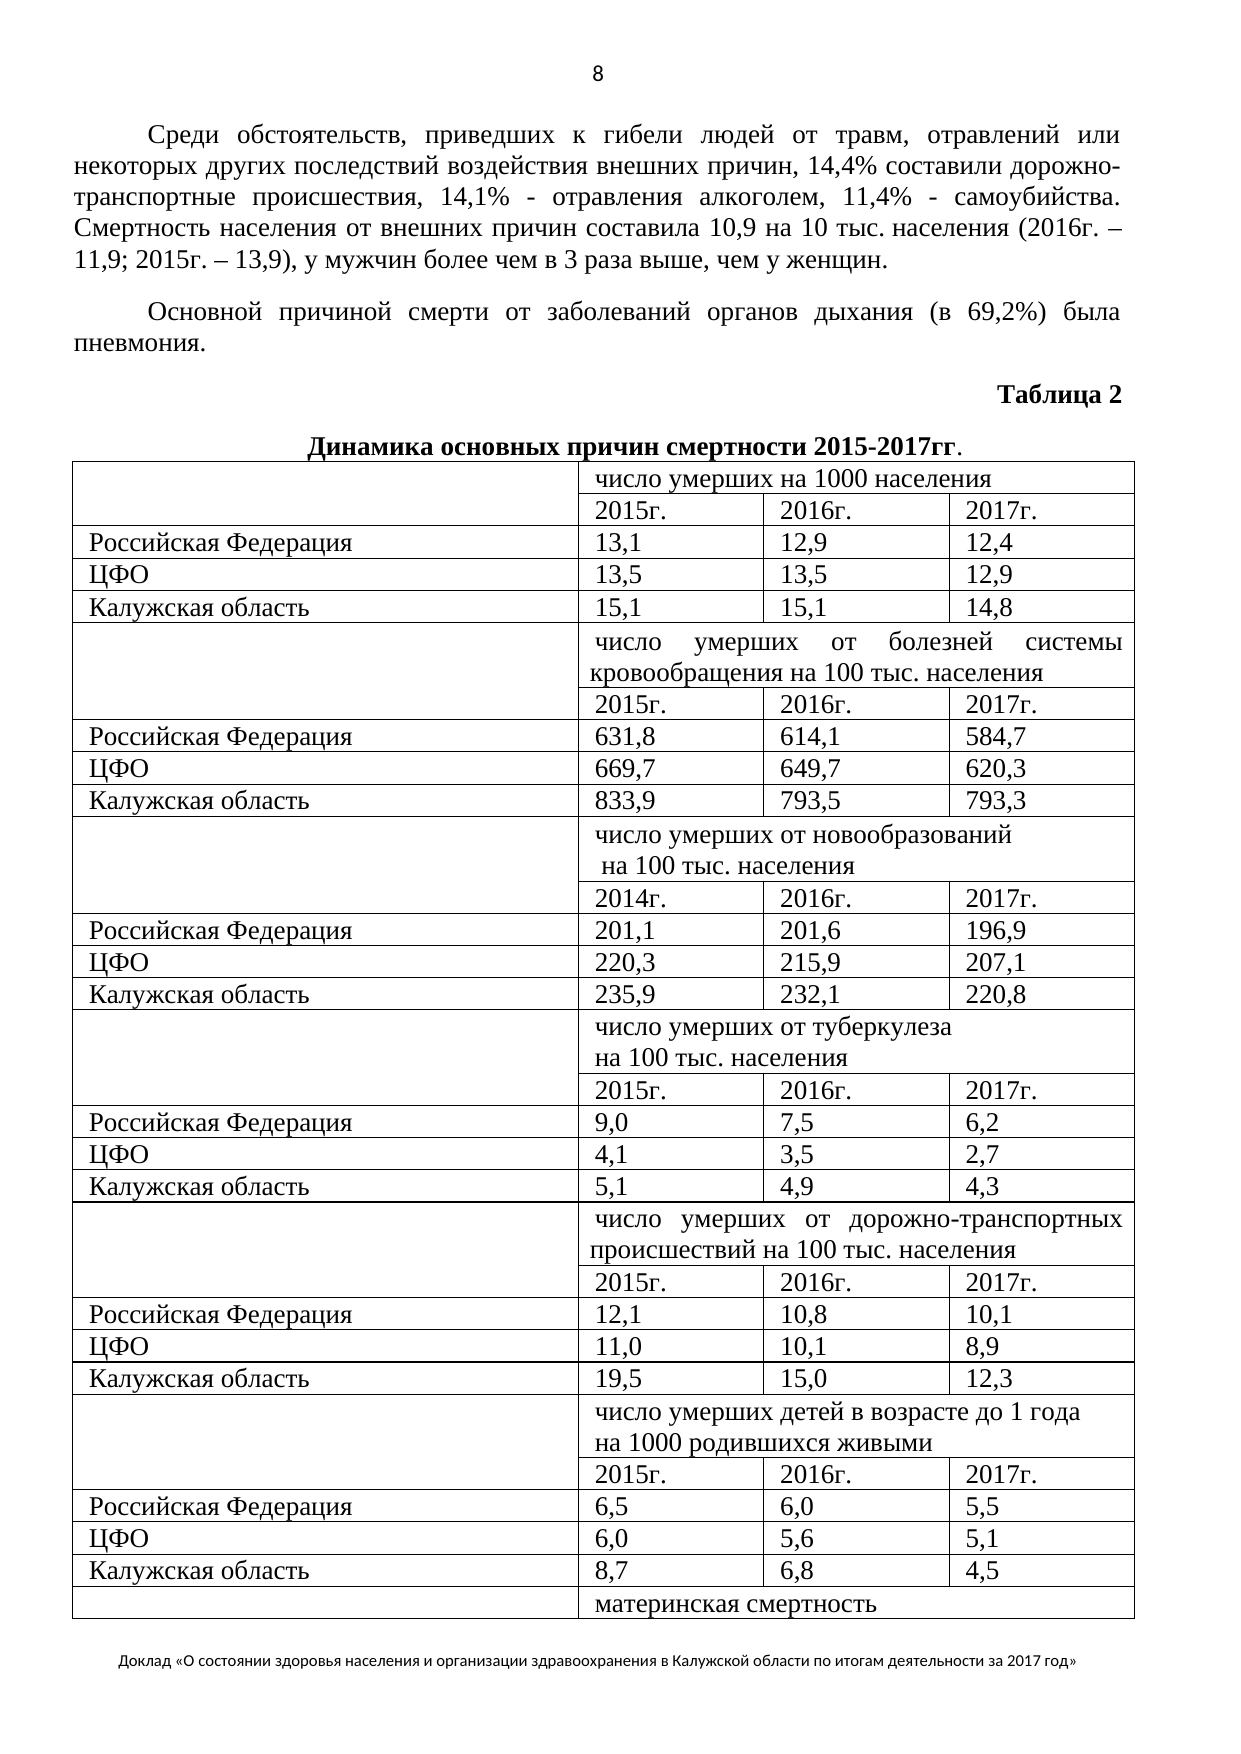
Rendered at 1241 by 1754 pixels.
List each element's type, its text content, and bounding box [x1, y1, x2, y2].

table_cell 12,3 [950, 1363, 1134, 1393]
table_cell 4,3 [950, 1170, 1134, 1201]
table_cell Российская Федерация [73, 526, 578, 557]
table_cell [73, 623, 578, 719]
table_cell 4,1 [579, 1138, 763, 1169]
table_cell Калужская область [73, 978, 578, 1009]
table_cell Калужская область [73, 591, 578, 622]
table_cell число умерших от болезней системы кровообращения на 100 тыс. населения [579, 623, 1134, 687]
table_cell 6,8 [764, 1555, 949, 1586]
table_cell 10,1 [764, 1330, 949, 1361]
table_cell 620,3 [950, 752, 1134, 783]
table_cell 232,1 [764, 978, 949, 1009]
table_cell 793,5 [764, 785, 949, 816]
table_cell ЦФО [73, 1138, 578, 1169]
table_cell 12,4 [950, 526, 1134, 557]
table_cell ЦФО [73, 946, 578, 977]
table_cell [73, 1203, 578, 1297]
table_cell 11,0 [579, 1330, 763, 1361]
table_cell 2017г. [950, 1074, 1134, 1105]
table_cell 15,1 [764, 591, 949, 622]
table_cell 13,1 [579, 526, 763, 557]
table_header [73, 462, 578, 525]
table_cell 833,9 [579, 785, 763, 816]
table_cell 5,6 [764, 1522, 949, 1553]
table_cell 8,9 [950, 1330, 1134, 1361]
table_cell 2017г. [950, 688, 1134, 719]
table_cell 4,9 [764, 1170, 949, 1201]
table_cell 6,0 [764, 1490, 949, 1521]
table_cell 5,1 [579, 1170, 763, 1201]
table_cell 12,1 [579, 1298, 763, 1329]
table_cell [73, 817, 578, 913]
table_cell 215,9 [764, 946, 949, 977]
table_cell 4,5 [950, 1555, 1134, 1586]
table_cell 2,7 [950, 1138, 1134, 1169]
table_cell Калужская область [73, 785, 578, 816]
table_cell 2015г. [579, 1266, 763, 1297]
table_cell 6,5 [579, 1490, 763, 1521]
table_cell 2015г. [579, 494, 763, 525]
table_cell 201,6 [764, 914, 949, 945]
text Динамика основных причин смертности 2015-2017гг. [74, 430, 1122, 461]
table_cell 201,1 [579, 914, 763, 945]
table_cell 614,1 [764, 720, 949, 751]
table_cell число умерших от туберкулеза на 100 тыс. населения [579, 1010, 1134, 1073]
table_cell Российская Федерация [73, 1490, 578, 1521]
table_cell 669,7 [579, 752, 763, 783]
table_cell Калужская область [73, 1170, 578, 1201]
table_cell число умерших от новообразований на 100 тыс. населения [579, 817, 1134, 881]
table_cell число умерших от дорожно-транспортных происшествий на 100 тыс. населения [579, 1203, 1134, 1265]
table_cell Российская Федерация [73, 720, 578, 751]
table_cell число умерших детей в возрасте до 1 года на 1000 родившихся живыми [579, 1395, 1134, 1457]
table_cell 5,1 [950, 1522, 1134, 1553]
table_cell 207,1 [950, 946, 1134, 977]
table_cell 2017г. [950, 1458, 1134, 1489]
table_cell 14,8 [950, 591, 1134, 622]
table_cell 220,8 [950, 978, 1134, 1009]
text Среди обстоятельств, приведших к гибели людей от травм, отравлений или некоторых других последствий воздействия внешних причин, 14,4% составили дорожно-транспортные происшествия, 14,1% - отравления алкоголем, 11,4% - самоубийства. Смертность населения от внешних причин составила 10,9 на 10 тыс. населения (2016г. – 11,9; 2015г. – 13,9), у мужчин более чем в 3 раза выше, чем у женщин. [74, 118, 1122, 274]
table_cell 235,9 [579, 978, 763, 1009]
table_cell ЦФО [73, 559, 578, 590]
table_cell 2017г. [950, 882, 1134, 913]
table_cell 6,2 [950, 1106, 1134, 1137]
table_cell [73, 1587, 578, 1618]
table_cell 12,9 [950, 559, 1134, 590]
table_cell 10,8 [764, 1298, 949, 1329]
table_cell 8,7 [579, 1555, 763, 1586]
table_cell 2016г. [764, 494, 949, 525]
table_cell 13,5 [764, 559, 949, 590]
table_cell 19,5 [579, 1363, 763, 1393]
table_cell 10,1 [950, 1298, 1134, 1329]
table_cell 2016г. [764, 882, 949, 913]
table_cell 793,3 [950, 785, 1134, 816]
table_cell Российская Федерация [73, 1106, 578, 1137]
text Таблица 2 [74, 378, 1122, 409]
table_cell 3,5 [764, 1138, 949, 1169]
table_cell Российская Федерация [73, 1298, 578, 1329]
table_cell 2016г. [764, 1266, 949, 1297]
table_cell ЦФО [73, 752, 578, 783]
table_cell 631,8 [579, 720, 763, 751]
table_cell 2016г. [764, 1074, 949, 1105]
table_cell 13,5 [579, 559, 763, 590]
table_cell 2014г. [579, 882, 763, 913]
table_cell 220,3 [579, 946, 763, 977]
table_cell 9,0 [579, 1106, 763, 1137]
table_cell 2017г. [950, 494, 1134, 525]
table_cell 649,7 [764, 752, 949, 783]
table_cell 196,9 [950, 914, 1134, 945]
table_cell Калужская область [73, 1555, 578, 1586]
table_cell материнская смертность на 100 тыс. родившихся живыми [579, 1587, 1134, 1618]
table_cell [73, 1395, 578, 1489]
table_cell ЦФО [73, 1522, 578, 1553]
table_cell 15,1 [579, 591, 763, 622]
table_cell ЦФО [73, 1330, 578, 1361]
table_cell Российская Федерация [73, 914, 578, 945]
table_cell 2017г. [950, 1266, 1134, 1297]
table_cell [73, 1010, 578, 1105]
table_cell 6,0 [579, 1522, 763, 1553]
table_cell 2016г. [764, 1458, 949, 1489]
table_cell 15,0 [764, 1363, 949, 1393]
table_cell 584,7 [950, 720, 1134, 751]
table_cell 2015г. [579, 1458, 763, 1489]
table_cell 7,5 [764, 1106, 949, 1137]
table_header число умерших на 1000 населения [579, 462, 1134, 493]
table_cell 2016г. [764, 688, 949, 719]
table_cell 5,5 [950, 1490, 1134, 1521]
table_cell 12,9 [764, 526, 949, 557]
table_cell Калужская область [73, 1363, 578, 1393]
table_cell 2015г. [579, 688, 763, 719]
text Основной причиной смерти от заболеваний органов дыхания (в 69,2%) была пневмония. [74, 295, 1122, 357]
table_cell 2015г. [579, 1074, 763, 1105]
